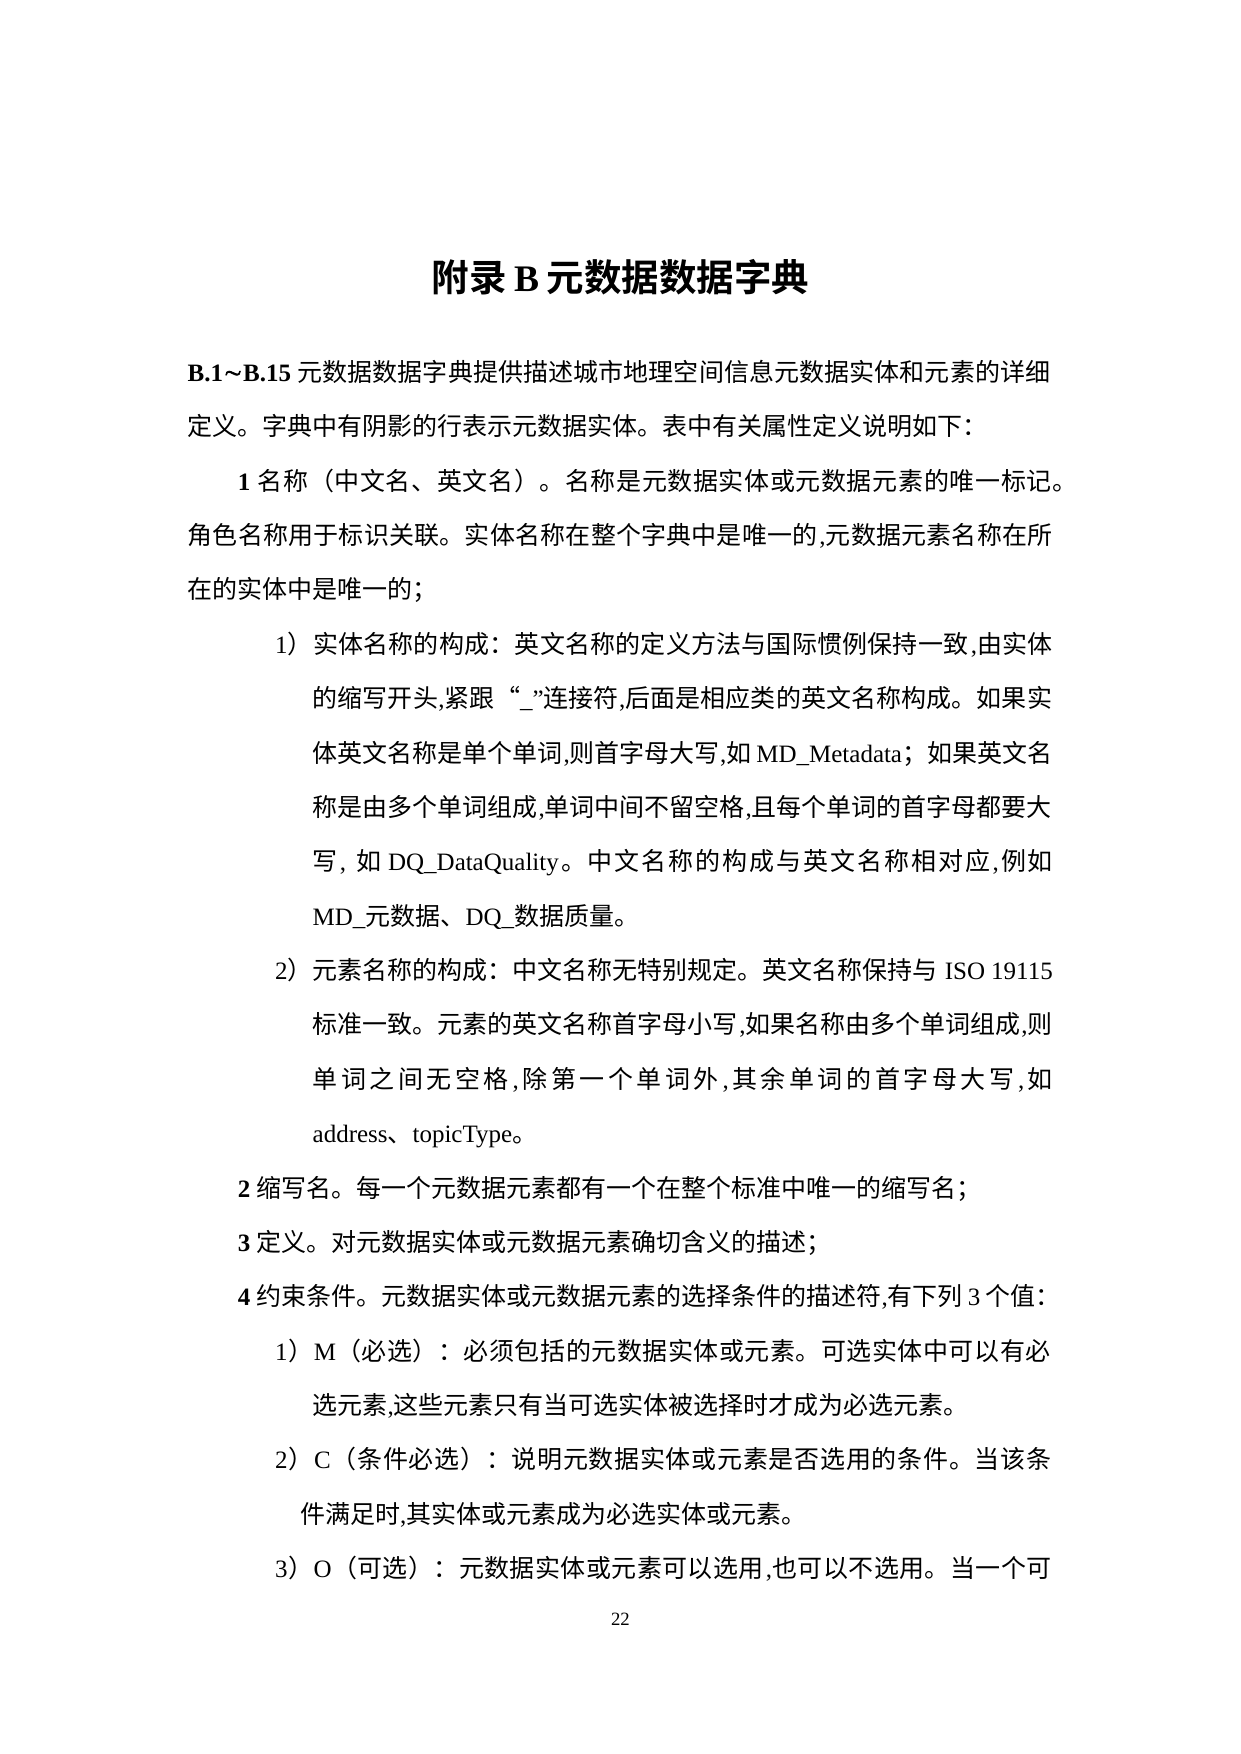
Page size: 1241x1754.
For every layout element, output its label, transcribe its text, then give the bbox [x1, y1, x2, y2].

text 3 定义。对元数据实体或元数据元素确切含义的描述； [187, 1222, 1053, 1259]
text 1）M（必选）：必须包括的元数据实体或元素。可选实体中可以有必选元素,这些元素只有当可选实体被选择时才成为必选元素。 [275, 1331, 1053, 1422]
text B.1B.15 元数据数据字典提供描述城市地理空间信息元数据实体和元素的详细定义。字典中有阴影的行表示元数据实体。表中有关属性定义说明如下： [187, 352, 1053, 443]
text 2）元素名称的构成：中文名称无特别规定。英文名称保持与ISO 19115标准一致。元素的英文名称首字母小写,如果名称由多个单词组成,则单词之间无空格,除第一个单词外,其余单词的首字母大写,如address、topicType。 [275, 951, 1053, 1150]
text 2）C（条件必选）：说明元数据实体或元素是否选用的条件。当该条件满足时,其实体或元素成为必选实体或元素。 [275, 1440, 1053, 1531]
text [275, 1549, 1053, 1585]
text 2 缩写名。每一个元数据元素都有一个在整个标准中唯一的缩写名； [187, 1168, 1053, 1204]
text 1）实体名称的构成：英文名称的定义方法与国际惯例保持一致,由实体的缩写开头,紧跟“_”连接符,后面是相应类的英文名称构成。如果实体英文名称是单个单词,则首字母大写,如MD_Metadata；如果英文名称是由多个单词组成,单词中间不留空格,且每个单词的首字母都要大写, 如DQ_DataQuality。中文名称的构成与英文名称相对应,例如MD_元数据、DQ_数据质量。 [275, 624, 1053, 932]
text 1 名称（中文名、英文名）。名称是元数据实体或元数据元素的唯一标记。角色名称用于标识关联。实体名称在整个字典中是唯一的,元数据元素名称在所在的实体中是唯一的； [187, 461, 1053, 606]
text 4 约束条件。元数据实体或元数据元素的选择条件的描述符,有下列3个值： [187, 1277, 1053, 1313]
subtitle 附录B元数据数据字典 [187, 248, 1053, 302]
